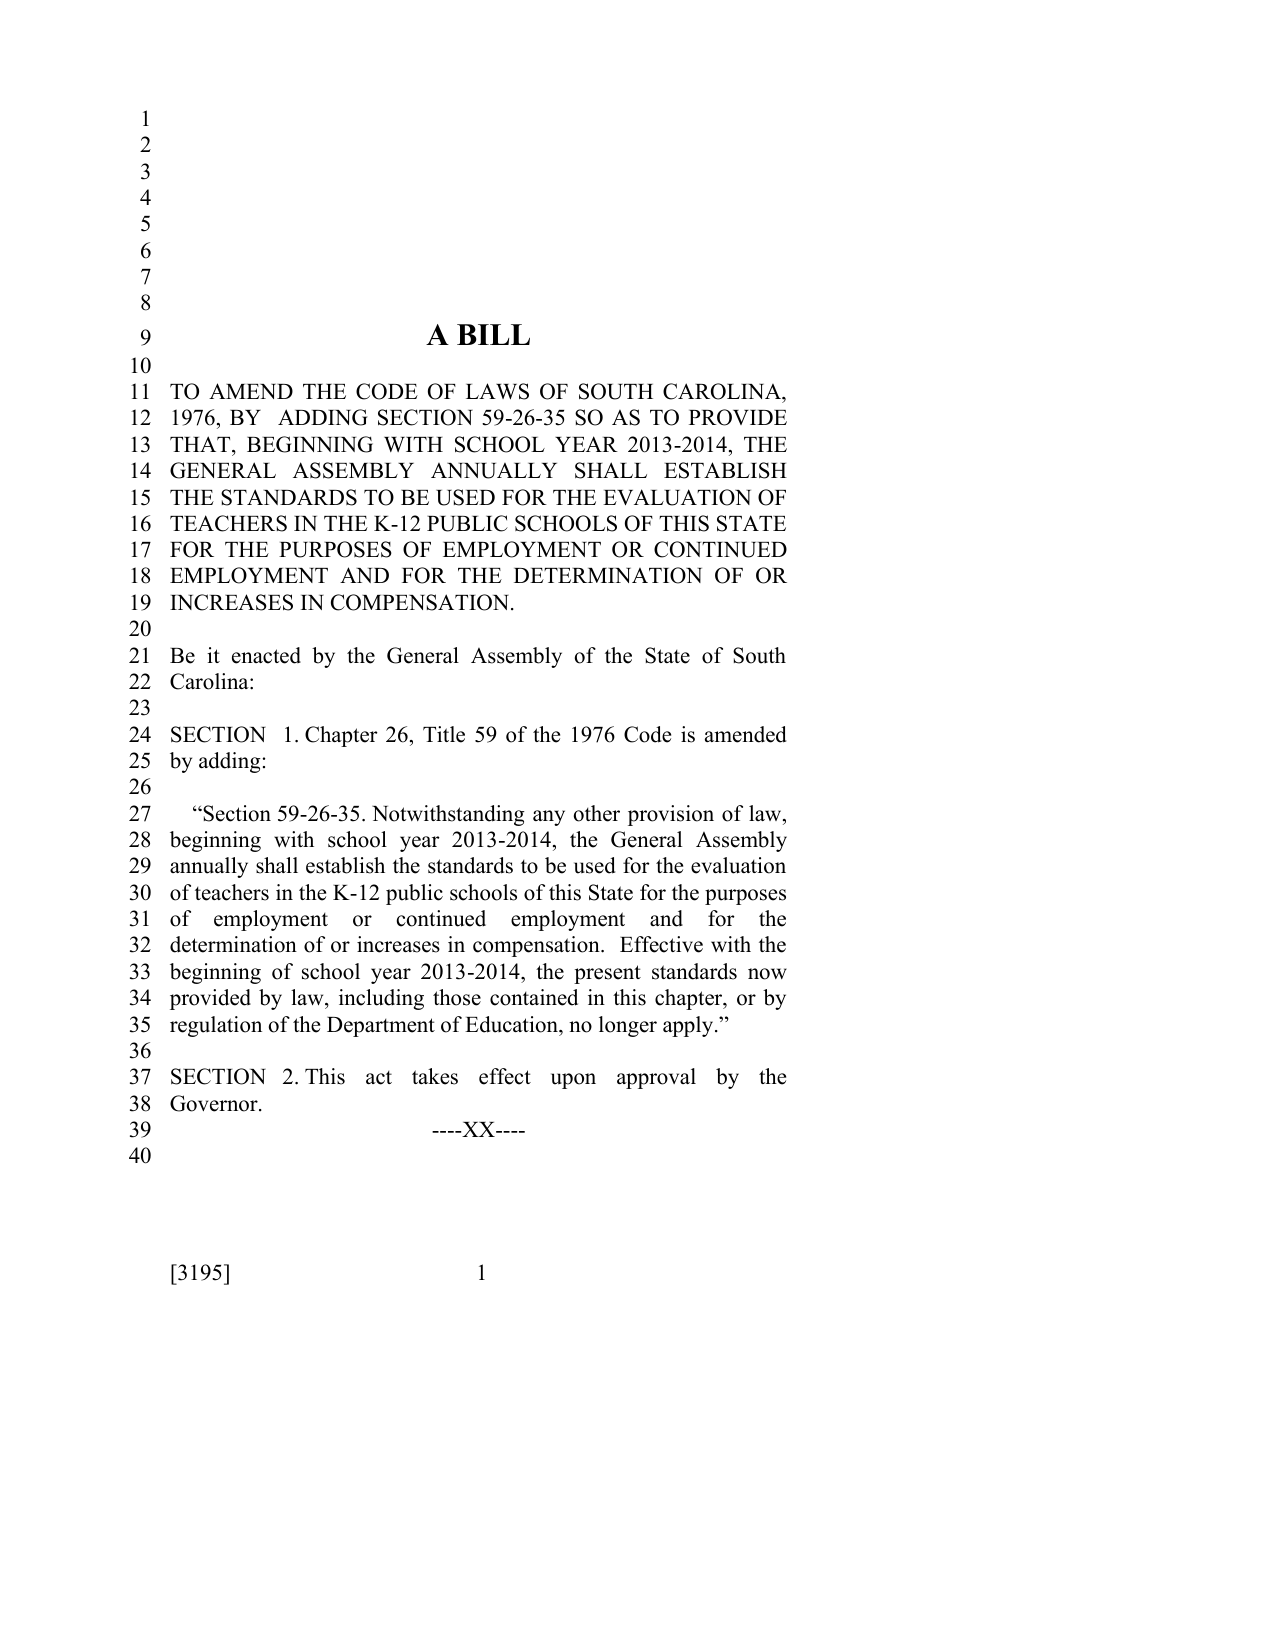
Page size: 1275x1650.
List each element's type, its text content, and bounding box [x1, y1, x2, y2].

text SECTION 1. Chapter 26, Title 59 of the 1976 Code is amended by adding: [169, 721, 787, 773]
text Be it enacted by the General Assembly of the State of South Carolina: [169, 642, 787, 694]
text ----XX---- [169, 1116, 787, 1142]
text “Section 59-26-35. Notwithstanding any other provision of law, beginning with school year 2013-2014, the General Assembly annually shall establish the standards to be used for the evaluation of teachers in the K-12 public schools of this State for the purposes of employment or continued employment and for the determination of or increases in compensation. Effective with the beginning of school year 2013-2014, the present standards now provided by law, including those contained in this chapter, or by regulation of the Department of Education, no longer apply.” [169, 800, 787, 1037]
text SECTION 2. This act takes effect upon approval by the Governor. [169, 1063, 787, 1116]
text A BILL [169, 316, 787, 352]
text TO AMEND THE CODE OF LAWS OF SOUTH CAROLINA, 1976, BY ADDING SECTION 59-26-35 SO AS TO PROVIDE THAT, BEGINNING WITH SCHOOL YEAR 2013-2014, THE GENERAL ASSEMBLY ANNUALLY SHALL ESTABLISH THE STANDARDS TO BE USED FOR THE EVALUATION OF TEACHERS IN THE K-12 PUBLIC SCHOOLS OF THIS STATE FOR THE PURPOSES OF EMPLOYMENT OR CONTINUED EMPLOYMENT AND FOR THE DETERMINATION OF OR INCREASES IN COMPENSATION. [169, 378, 787, 615]
